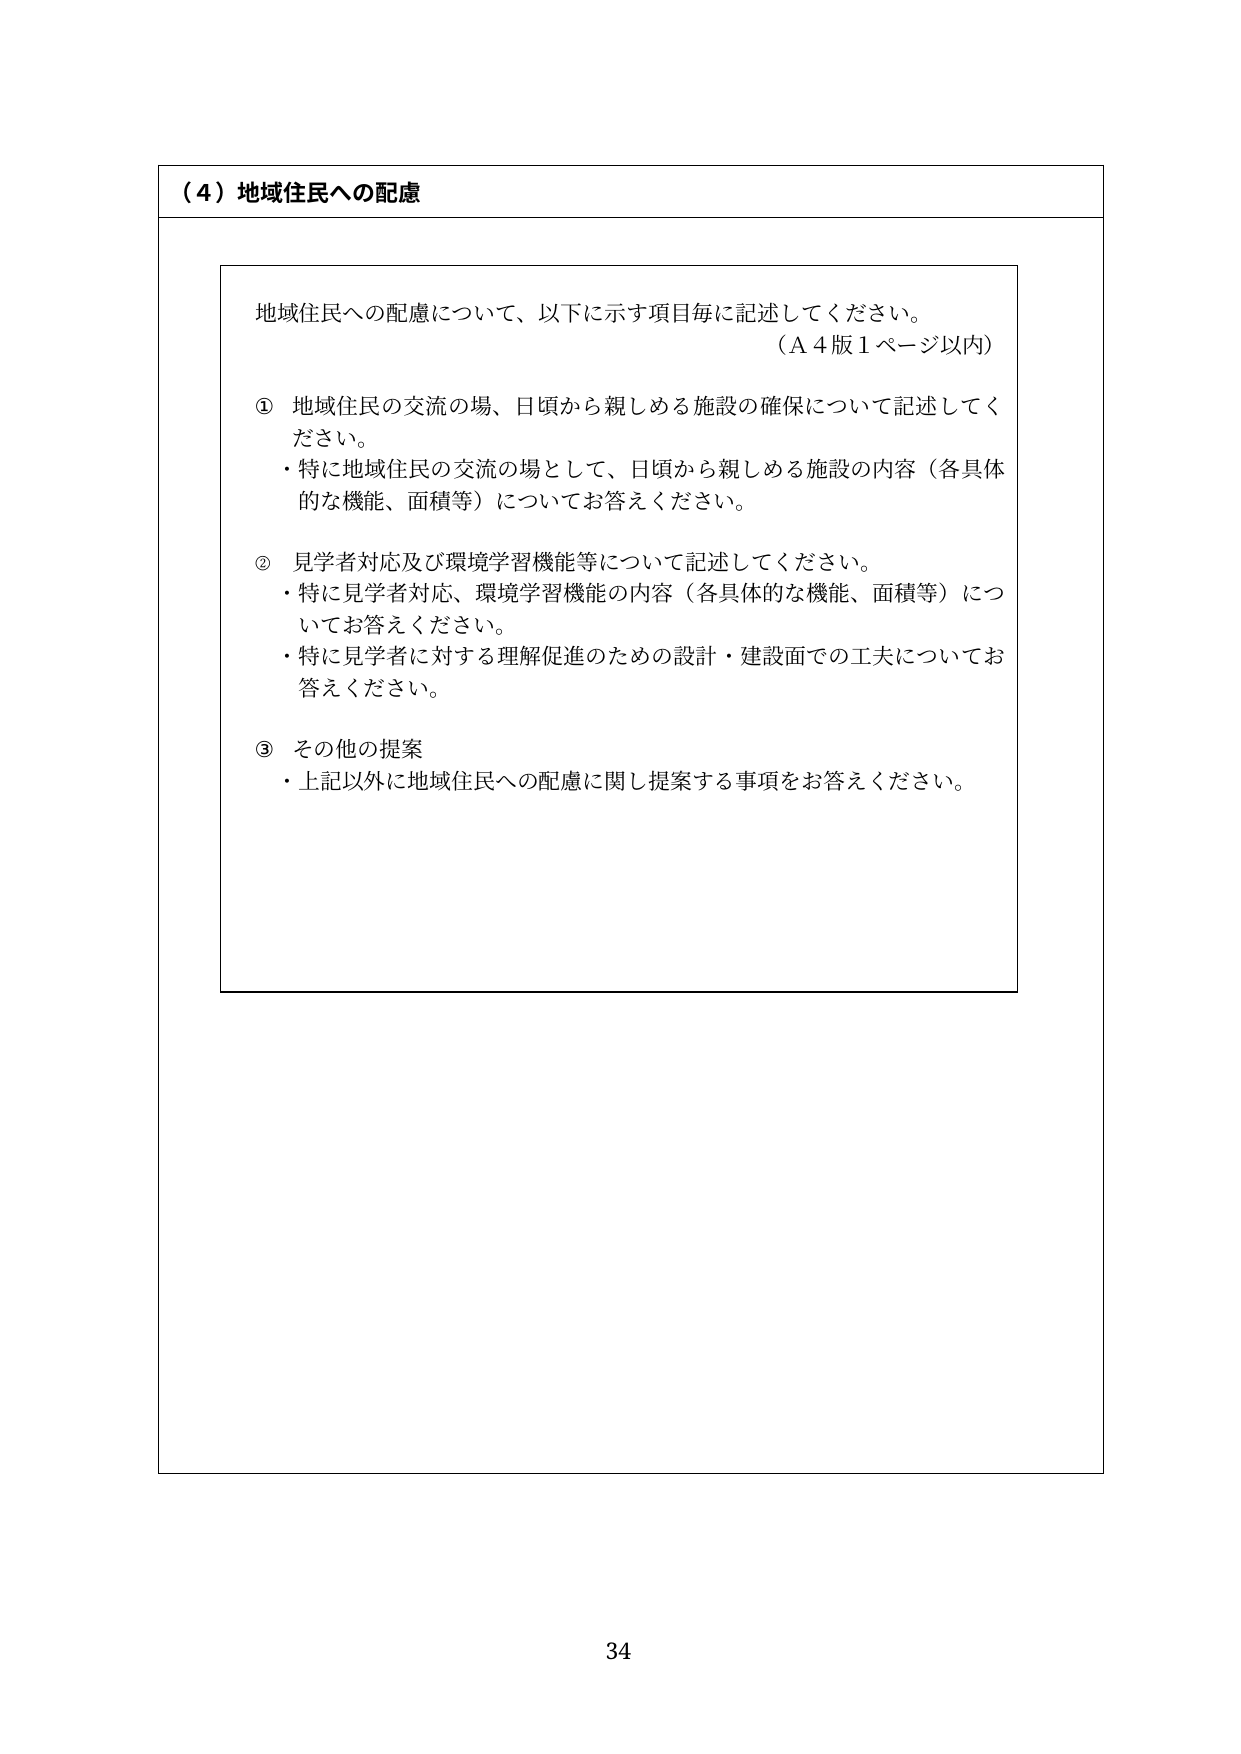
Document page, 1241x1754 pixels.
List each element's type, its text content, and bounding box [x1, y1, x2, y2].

table_cell [159, 218, 1103, 1473]
table_header （４）地域住民への配慮 [159, 166, 1103, 217]
